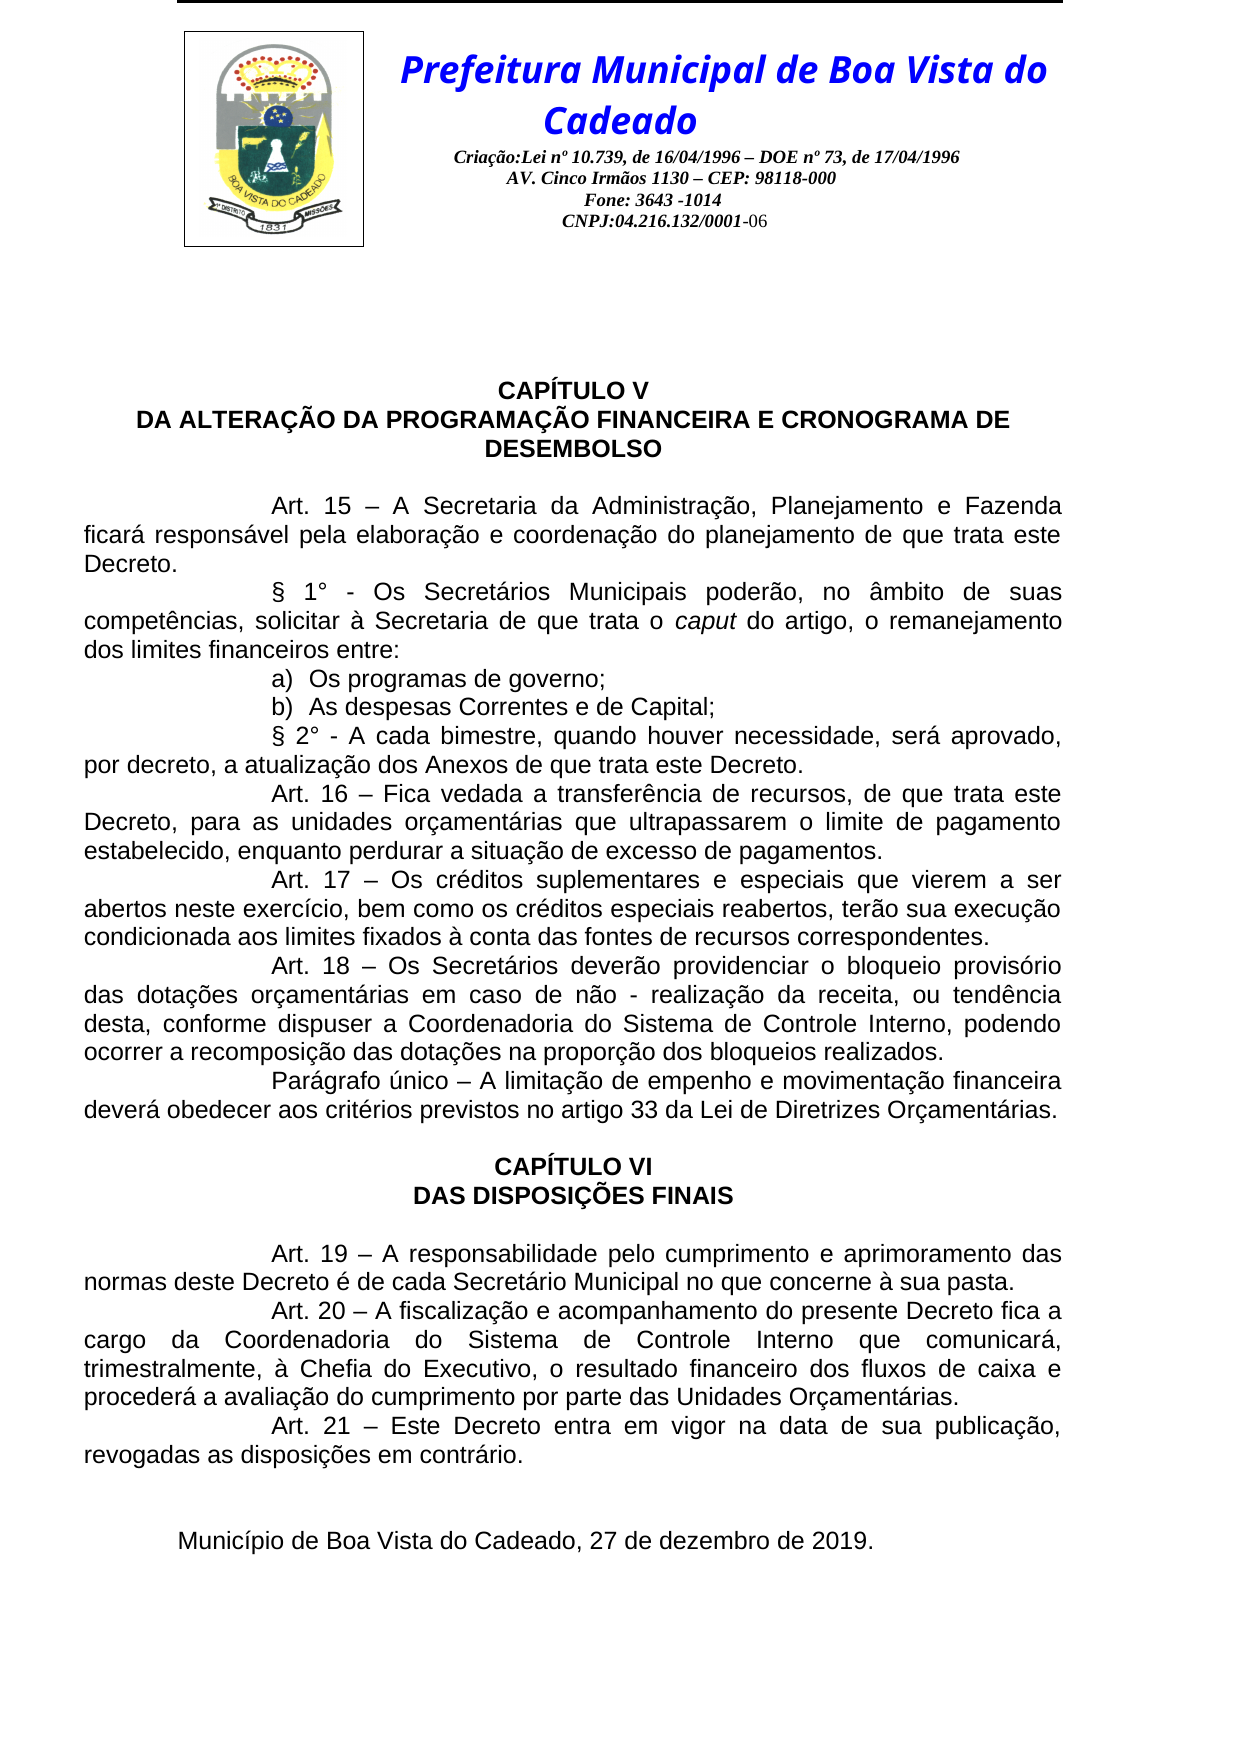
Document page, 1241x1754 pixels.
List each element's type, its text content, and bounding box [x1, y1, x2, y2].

text Art. 17 – Os créditos suplementares e especiais que vierem a ser abertos neste exercício, bem como os créditos especiais reabertos, terão sua execução condicionada aos limites fixados à conta das fontes de recursos correspondentes. [83, 865, 1063, 951]
text Art. 19 – A responsabilidade pelo cumprimento e aprimoramento das normas deste Decreto é de cada Secretário Municipal no que concerne à sua pasta. [83, 1238, 1063, 1296]
text Art. 20 – A fiscalização e acompanhamento do presente Decreto fica a cargo da Coordenadoria do Sistema de Controle Interno que comunicará, trimestralmente, à Chefia do Executivo, o resultado financeiro dos fluxos de caixa e procederá a avaliação do cumprimento por parte das Unidades Orçamentárias. [83, 1296, 1063, 1411]
text Parágrafo único – A limitação de empenho e movimentação financeira deverá obedecer aos critérios previstos no artigo 33 da Lei de Diretrizes Orçamentárias. [83, 1066, 1063, 1123]
text Art. 18 – Os Secretários deverão providenciar o bloqueio provisório das dotações orçamentárias em caso de não - realização da receita, ou tendência desta, conforme dispuser a Coordenadoria do Sistema de Controle Interno, podendo ocorrer a recomposição das dotações na proporção dos bloqueios realizados. [83, 951, 1063, 1066]
text DA ALTERAÇÃO DA PROGRAMAÇÃO FINANCEIRA E CRONOGRAMA DE DESEMBOLSO [83, 405, 1063, 462]
text Art. 21 – Este Decreto entra em vigor na data de sua publicação, revogadas as disposições em contrário. [83, 1411, 1063, 1468]
list As despesas Correntes e de Capital; [271, 692, 1063, 721]
picture [199, 38, 347, 237]
text § 2° - A cada bimestre, quando houver necessidade, será aprovado, por decreto, a atualização dos Anexos de que trata este Decreto. [83, 721, 1063, 778]
text Município de Boa Vista do Cadeado, 27 de dezembro de 2019. [177, 1526, 1063, 1555]
text Art. 16 – Fica vedada a transferência de recursos, de que trata este Decreto, para as unidades orçamentárias que ultrapassarem o limite de pagamento estabelecido, enquanto perdurar a situação de excesso de pagamentos. [83, 778, 1063, 865]
text § 1° - Os Secretários Municipais poderão, no âmbito de suas competências, solicitar à Secretaria de que trata o caput do artigo, o remanejamento dos limites financeiros entre: [83, 577, 1063, 663]
text CAPÍTULO VI [83, 1152, 1063, 1181]
text CAPÍTULO V [83, 376, 1063, 405]
list Os programas de governo; [271, 663, 1063, 692]
text DAS DISPOSIÇÕES FINAIS [83, 1181, 1063, 1210]
text Art. 15 – A Secretaria da Administração, Planejamento e Fazenda ficará responsável pela elaboração e coordenação do planejamento de que trata este Decreto. [83, 491, 1063, 577]
